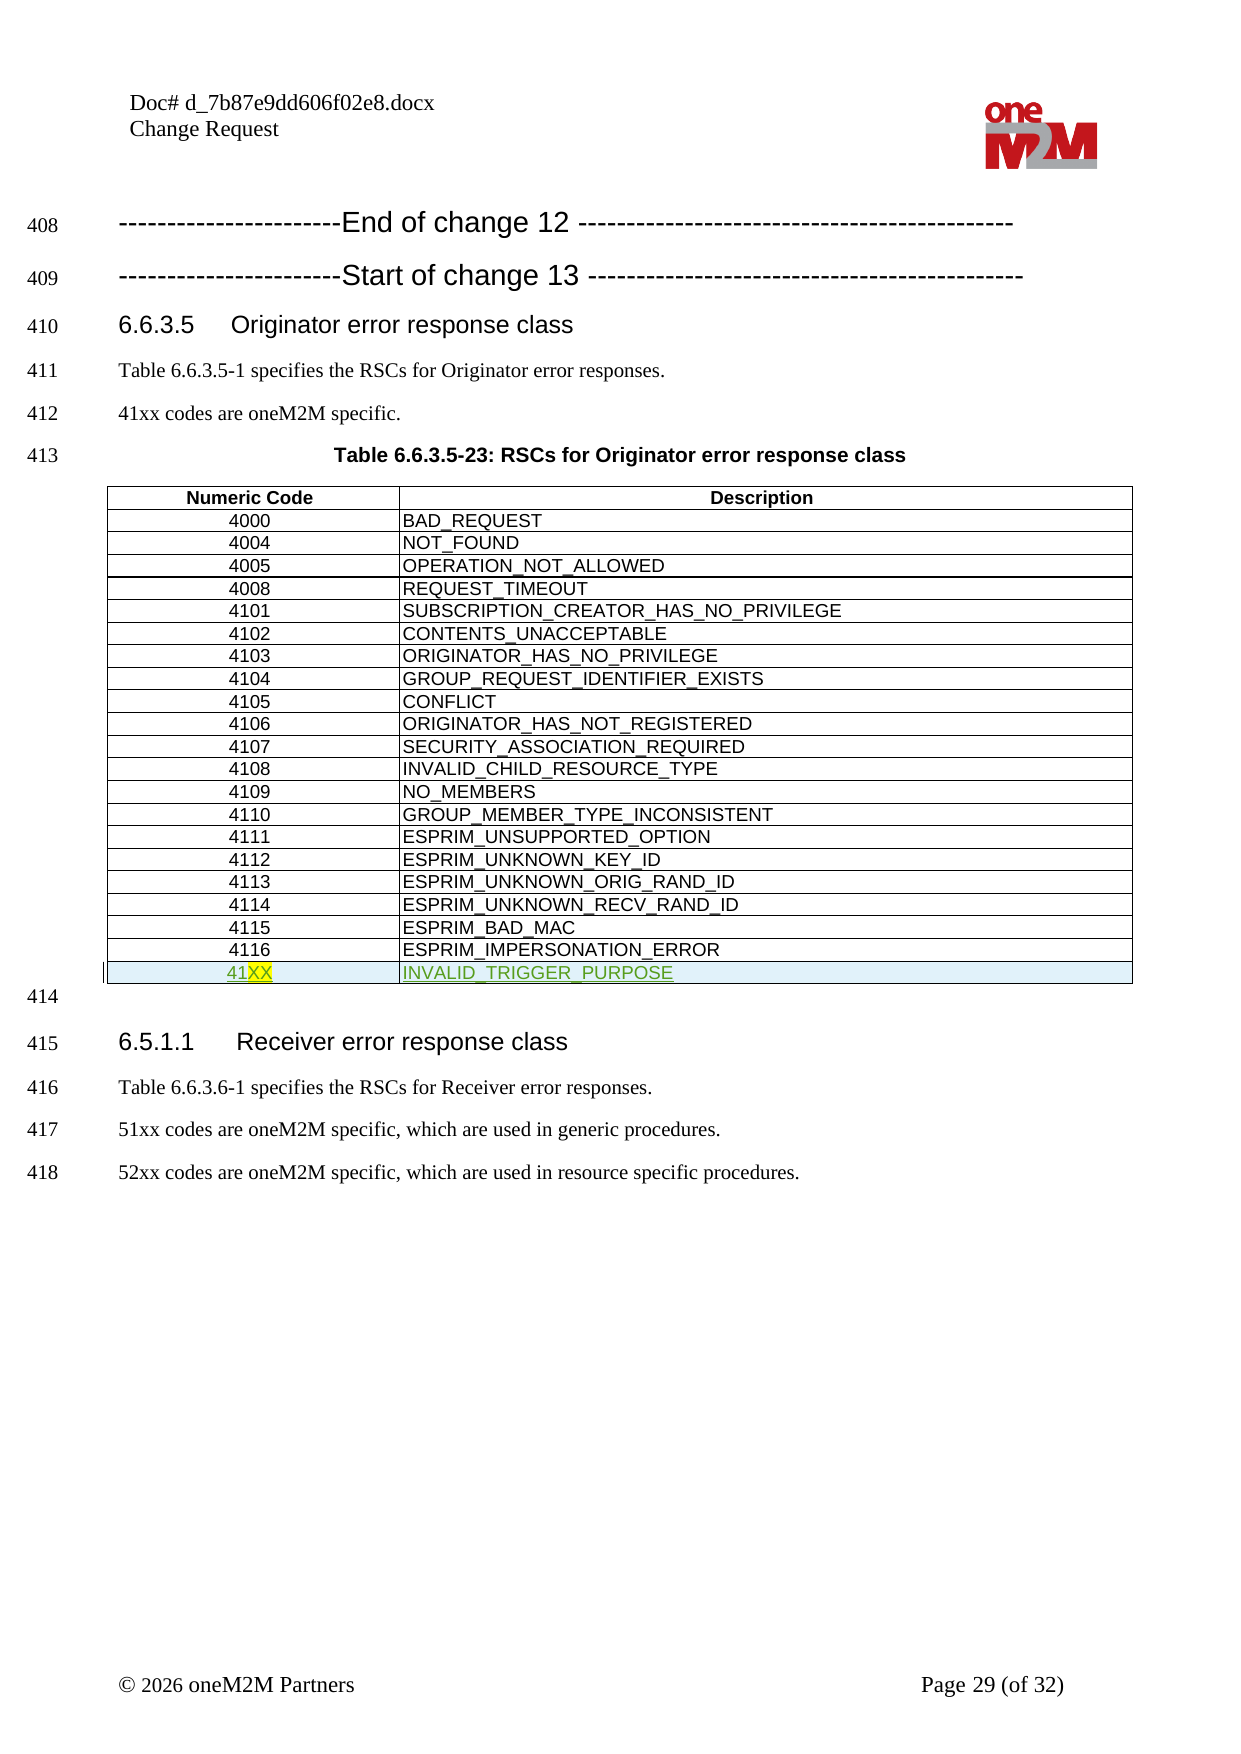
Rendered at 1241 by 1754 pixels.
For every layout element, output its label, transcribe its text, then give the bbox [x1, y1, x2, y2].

table_cell 4005 [108, 555, 399, 576]
table_cell 4101 [108, 600, 399, 622]
text 52xx codes are oneM2M specific, which are used in resource specific procedures. [118, 1160, 1122, 1184]
table_cell CONTENTS_UNACCEPTABLE [400, 623, 1132, 644]
table_cell 4104 [108, 668, 399, 689]
subtitle Receiver error response class [118, 1027, 1122, 1056]
text Table 6.6.3.5-1 specifies the RSCs for Originator error responses. [118, 358, 1122, 382]
table_cell NOT_FOUND [400, 532, 1132, 554]
table_cell CONFLICT [400, 690, 1132, 712]
table_cell 4110 [108, 804, 399, 825]
table_cell 4114 [108, 894, 399, 915]
table_cell INVALID_CHILD_RESOURCE_TYPE [400, 758, 1132, 780]
text 51xx codes are oneM2M specific, which are used in generic procedures. [118, 1117, 1122, 1141]
table_cell GROUP_REQUEST_IDENTIFIER_EXISTS [400, 668, 1132, 689]
table_cell NO_MEMBERS [400, 781, 1132, 802]
table_cell 4106 [108, 713, 399, 734]
table_cell BAD_REQUEST [400, 510, 1132, 531]
table_header Description [400, 487, 1132, 508]
table_cell 4102 [108, 623, 399, 644]
table_cell 4103 [108, 645, 399, 667]
table_cell ESPRIM_IMPERSONATION_ERROR [400, 939, 1132, 961]
table_cell 4109 [108, 781, 399, 802]
table_cell ESPRIM_UNSUPPORTED_OPTION [400, 826, 1132, 848]
table_cell 4108 [108, 758, 399, 780]
table_cell SUBSCRIPTION_CREATOR_HAS_NO_PRIVILEGE [400, 600, 1132, 622]
table_header Numeric Code [108, 487, 399, 508]
table_cell OPERATION_NOT_ALLOWED [400, 555, 1132, 576]
table_cell 4004 [108, 532, 399, 554]
table_cell SECURITY_ASSOCIATION_REQUIRED [400, 736, 1132, 757]
table_cell 4112 [108, 849, 399, 870]
picture [971, 88, 1111, 184]
table_cell 4008 [108, 578, 399, 599]
table_cell ORIGINATOR_HAS_NO_PRIVILEGE [400, 645, 1132, 667]
table_cell GROUP_MEMBER_TYPE_INCONSISTENT [400, 804, 1132, 825]
table_cell ORIGINATOR_HAS_NOT_REGISTERED [400, 713, 1132, 734]
text 41xx codes are oneM2M specific. [118, 400, 1122, 424]
table_cell ESPRIM_UNKNOWN_KEY_ID [400, 849, 1132, 870]
table_cell ESPRIM_UNKNOWN_RECV_RAND_ID [400, 894, 1132, 915]
subtitle -----------------------End of change 12 --------------------------------------------- [118, 206, 1122, 239]
table_cell 4105 [108, 690, 399, 712]
table_cell ESPRIM_UNKNOWN_ORIG_RAND_ID [400, 871, 1132, 893]
table_cell ESPRIM_BAD_MAC [400, 916, 1132, 938]
table_cell 4115 [108, 916, 399, 938]
table_cell REQUEST_TIMEOUT [400, 578, 1132, 599]
table_cell 4116 [108, 939, 399, 961]
table_cell 4000 [108, 510, 399, 531]
table_cell 4113 [108, 871, 399, 893]
table_cell 4111 [108, 826, 399, 848]
subtitle -----------------------Start of change 13 --------------------------------------------- [118, 258, 1122, 291]
table_cell 4107 [108, 736, 399, 757]
subtitle Originator error response class [118, 310, 1122, 339]
text Table 6.6.3.6-1 specifies the RSCs for Receiver error responses. [118, 1074, 1122, 1099]
